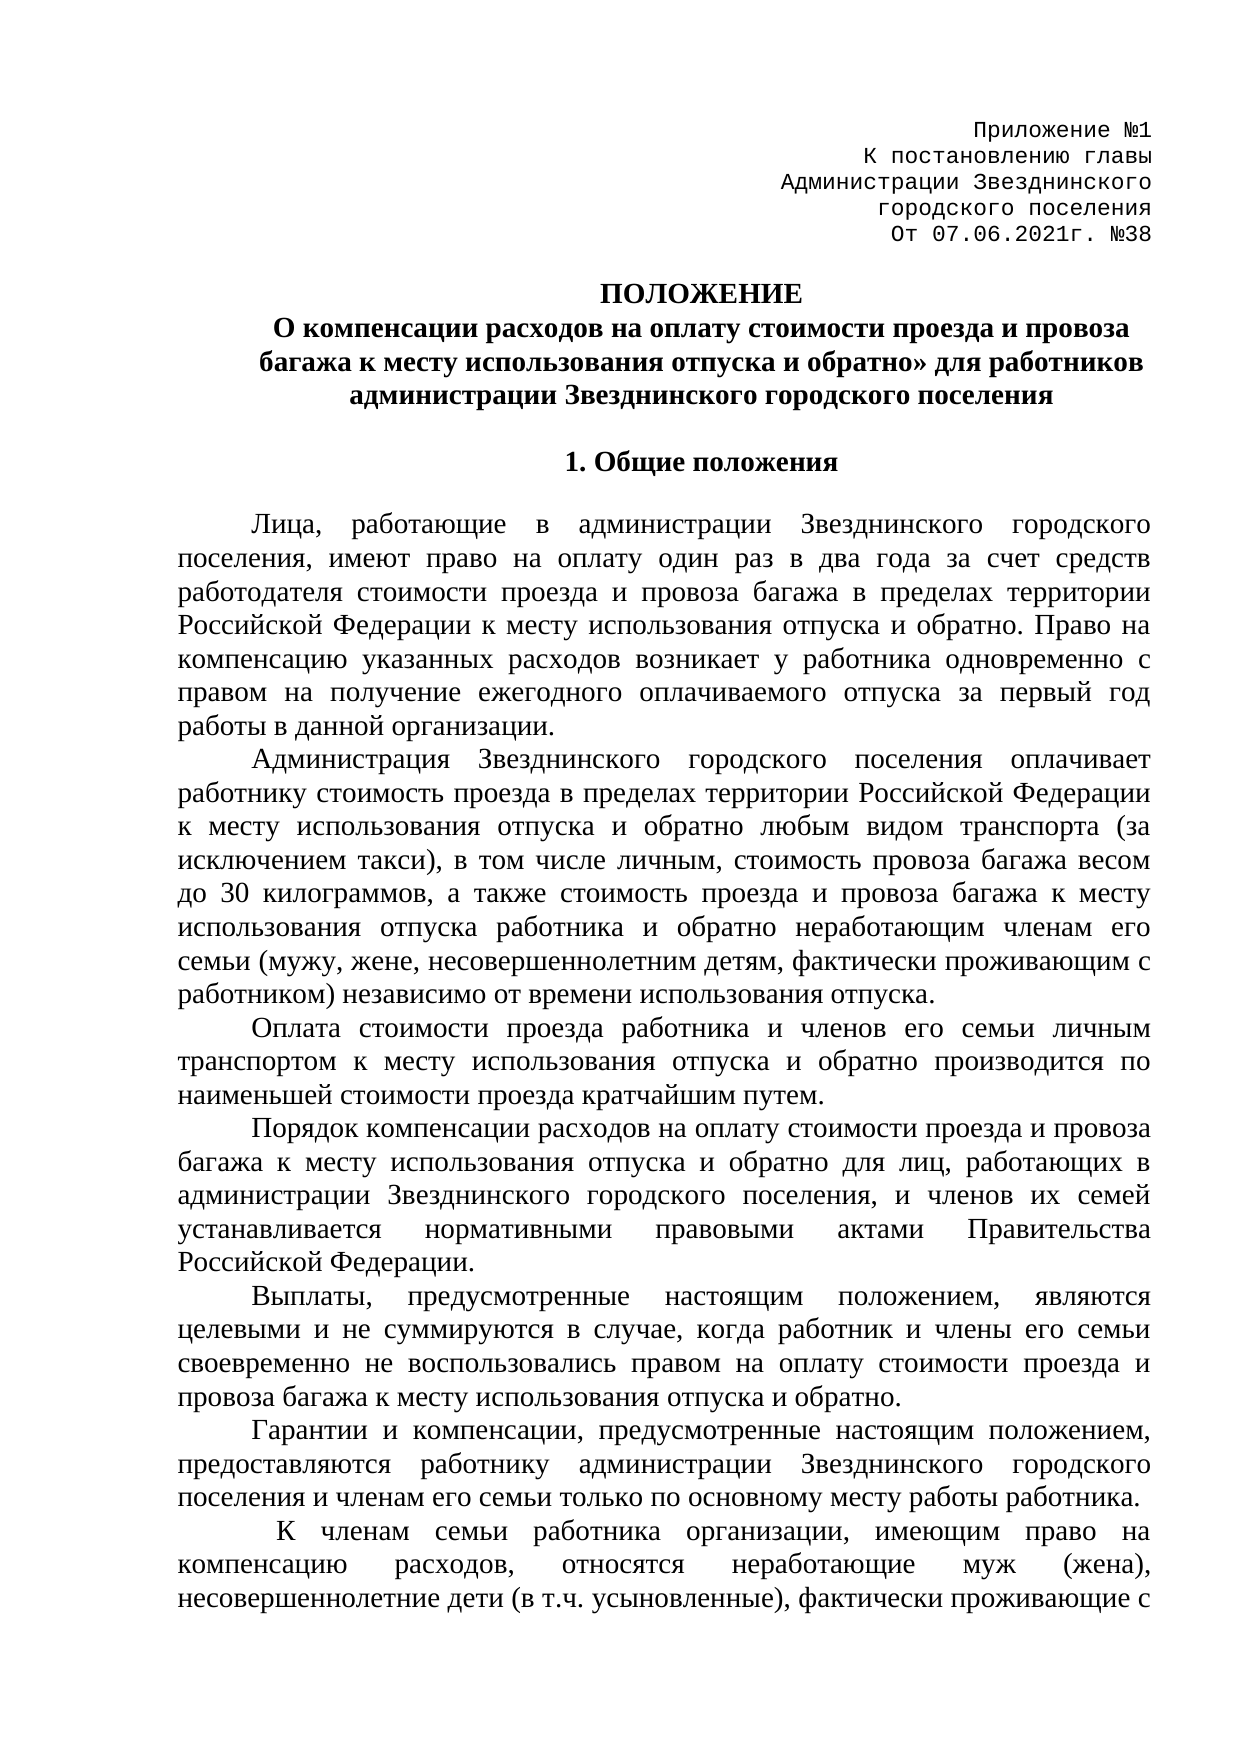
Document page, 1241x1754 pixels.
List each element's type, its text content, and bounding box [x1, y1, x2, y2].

text Администрации Звезднинского [177, 170, 1152, 196]
text 1. Общие положения [177, 444, 1152, 478]
text Оплата стоимости проезда работника и членов его семьи личным транспортом к месту использования отпуска и обратно производится по наименьшей стоимости проезда кратчайшим путем. [177, 1010, 1152, 1110]
text От 07.06.2021г. №38 [177, 222, 1152, 248]
text Администрация Звезднинского городского поселения оплачивает работнику стоимость проезда в пределах территории Российской Федерации к месту использования отпуска и обратно любым видом транспорта (за исключением такси), в том числе личным, стоимость провоза багажа весом до 30 килограммов, а также стоимость проезда и провоза багажа к месту использования отпуска работника и обратно неработающим членам его семьи (мужу, жене, несовершеннолетним детям, фактически проживающим с работником) независимо от времени использования отпуска. [177, 741, 1152, 1010]
text городского поселения [177, 196, 1152, 222]
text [177, 1513, 1152, 1613]
text ПОЛОЖЕНИЕ [177, 277, 1152, 310]
text К постановлению главы [177, 144, 1152, 170]
text О компенсации расходов на оплату стоимости проезда и провоза [177, 310, 1152, 344]
text Выплаты, предусмотренные настоящим положением, являются целевыми и не суммируются в случае, когда работник и члены его семьи своевременно не воспользовались правом на оплату стоимости проезда и провоза багажа к месту использования отпуска и обратно. [177, 1278, 1152, 1412]
text администрации Звезднинского городского поселения [177, 377, 1152, 411]
text багажа к месту использования отпуска и обратно» для работников [177, 344, 1152, 377]
text Лица, работающие в администрации Звезднинского городского поселения, имеют право на оплату один раз в два года за счет средств работодателя стоимости проезда и провоза багажа в пределах территории Российской Федерации к месту использования отпуска и обратно. Право на компенсацию указанных расходов возникает у работника одновременно с правом на получение ежегодного оплачиваемого отпуска за первый год работы в данной организации. [177, 507, 1152, 741]
text Приложение №1 [177, 118, 1152, 144]
text Порядок компенсации расходов на оплату стоимости проезда и провоза багажа к месту использования отпуска и обратно для лиц, работающих в администрации Звезднинского городского поселения, и членов их семей устанавливается нормативными правовыми актами Правительства Российской Федерации. [177, 1110, 1152, 1278]
text Гарантии и компенсации, предусмотренные настоящим положением, предоставляются работнику администрации Звезднинского городского поселения и членам его семьи только по основному месту работы работника. [177, 1412, 1152, 1513]
